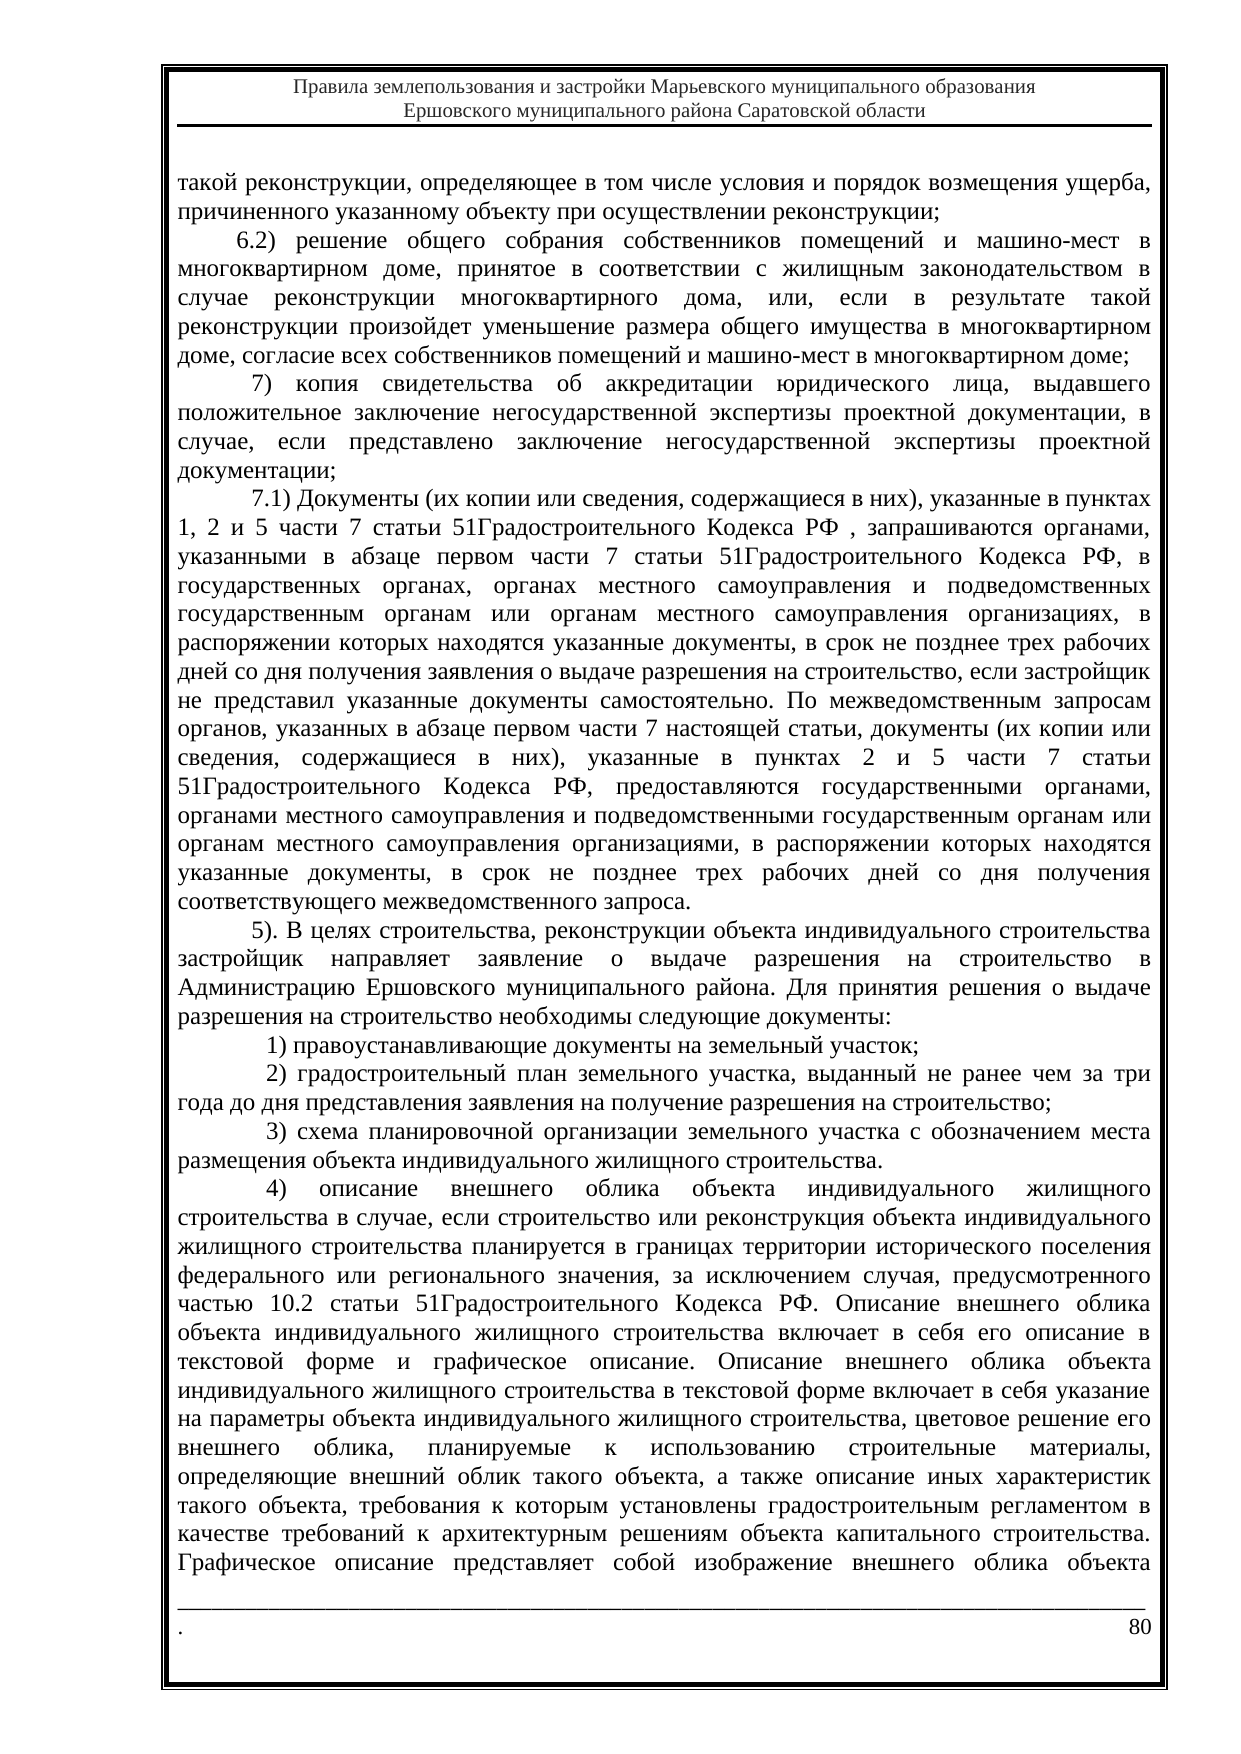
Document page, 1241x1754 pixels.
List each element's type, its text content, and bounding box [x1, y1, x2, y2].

text 6.2) решение общего собрания собственников помещений и машино-мест в многоквартирном доме, принятое в соответствии с жилищным законодательством в случае реконструкции многоквартирного дома, или, если в результате такой реконструкции произойдет уменьшение размера общего имущества в многоквартирном доме, согласие всех собственников помещений и машино-мест в многоквартирном доме; [177, 225, 1152, 368]
text 7.1) Документы (их копии или сведения, содержащиеся в них), указанные в пунктах 1, 2 и 5 части 7 статьи 51Градостроительного Кодекса РФ , запрашиваются органами, указанными в абзаце первом части 7 статьи 51Градостроительного Кодекса РФ, в государственных органах, органах местного самоуправления и подведомственных государственным органам или органам местного самоуправления организациях, в распоряжении которых находятся указанные документы, в срок не позднее трех рабочих дней со дня получения заявления о выдаче разрешения на строительство, если застройщик не представил указанные документы самостоятельно. По межведомственным запросам органов, указанных в абзаце первом части 7 настоящей статьи, документы (их копии или сведения, содержащиеся в них), указанные в пунктах 2 и 5 части 7 статьи 51Градостроительного Кодекса РФ, предоставляются государственными органами, органами местного самоуправления и подведомственными государственным органам или органам местного самоуправления организациями, в распоряжении которых находятся указанные документы, в срок не позднее трех рабочих дней со дня получения соответствующего межведомственного запроса. [177, 483, 1152, 915]
text 3) схема планировочной организации земельного участка с обозначением места размещения объекта индивидуального жилищного строительства. [177, 1116, 1152, 1173]
text 1) правоустанавливающие документы на земельный участок; [177, 1030, 1152, 1058]
text 5). В целях строительства, реконструкции объекта индивидуального строительства застройщик направляет заявление о выдаче разрешения на строительство в Администрацию Ершовского муниципального района. Для принятия решения о выдаче разрешения на строительство необходимы следующие документы: [177, 915, 1152, 1030]
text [177, 167, 1152, 225]
text 7) копия свидетельства об аккредитации юридического лица, выдавшего положительное заключение негосударственной экспертизы проектной документации, в случае, если представлено заключение негосударственной экспертизы проектной документации; [177, 368, 1152, 483]
text 2) градостроительный план земельного участка, выданный не ранее чем за три года до дня представления заявления на получение разрешения на строительство; [177, 1058, 1152, 1116]
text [177, 1173, 1152, 1576]
